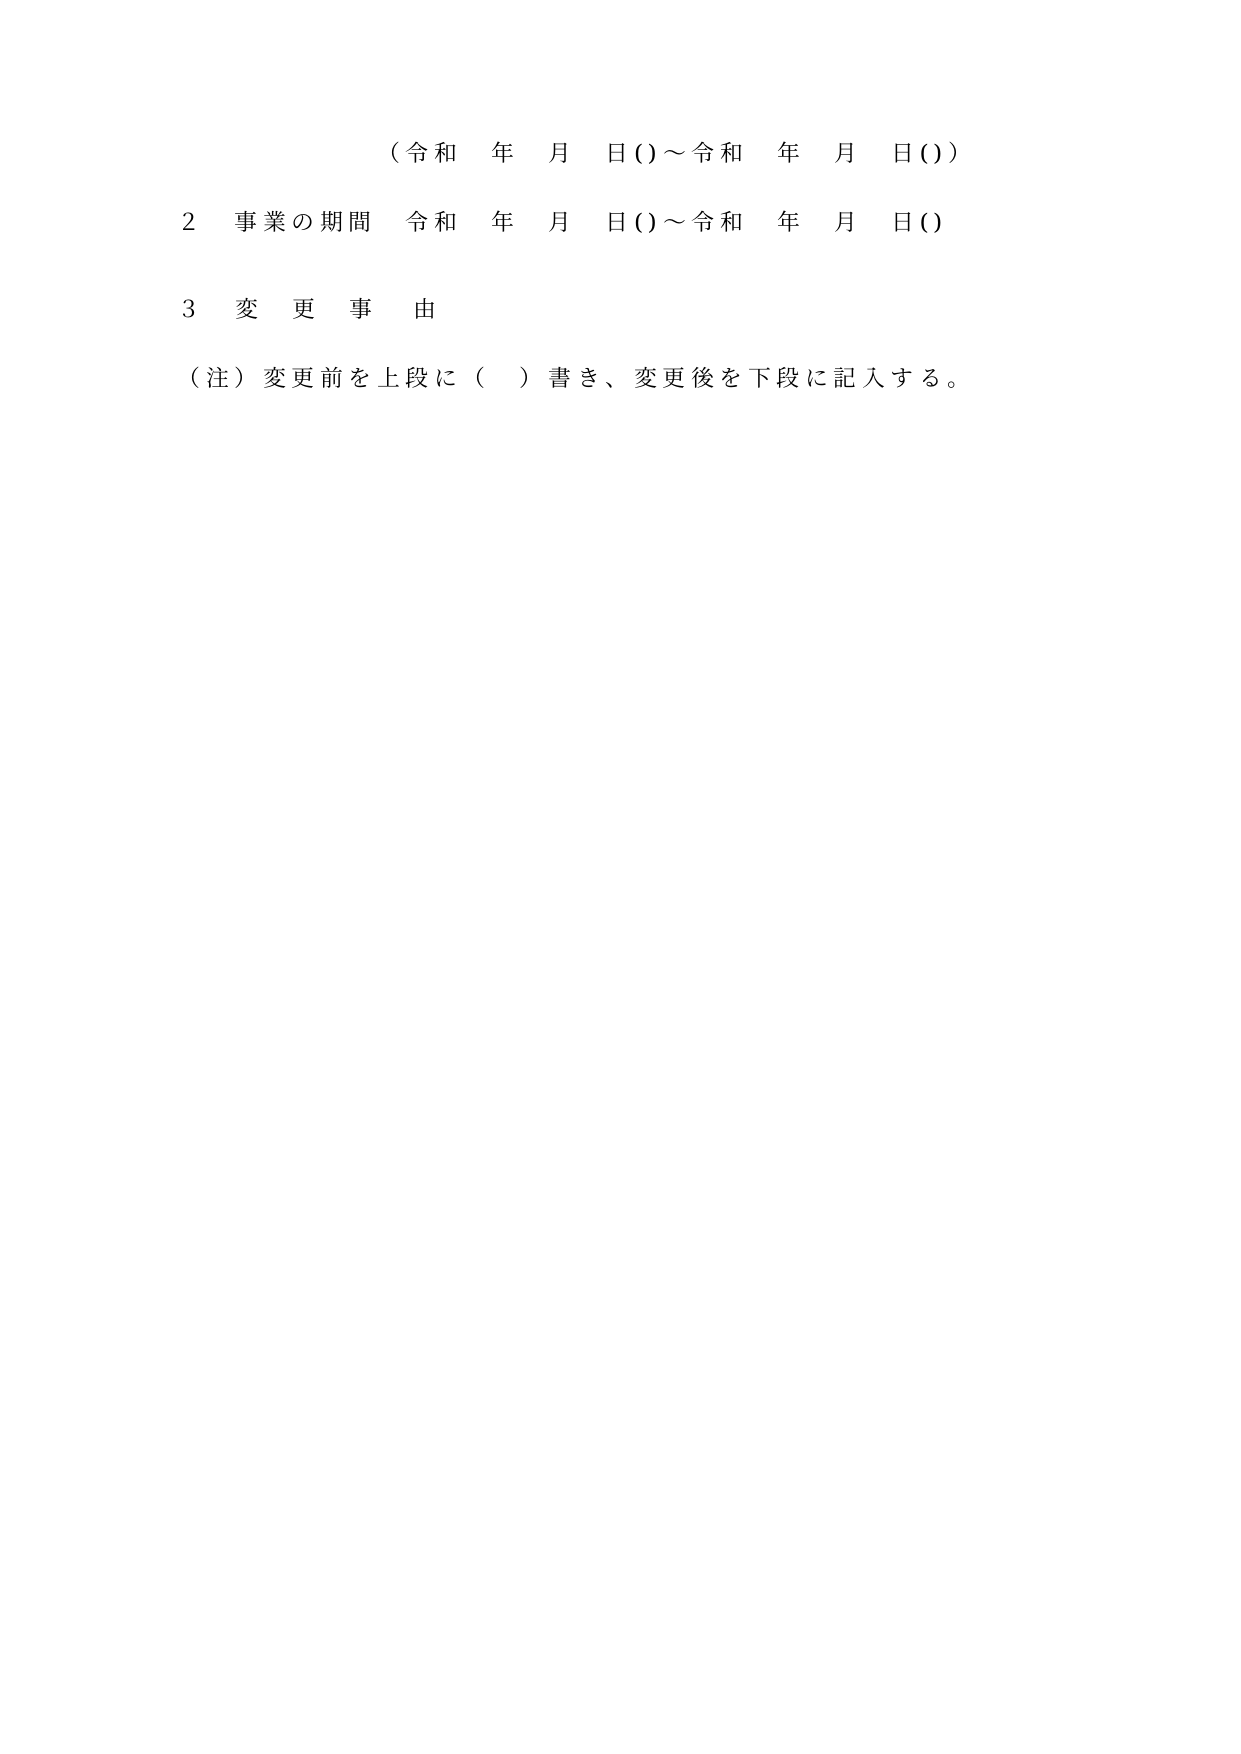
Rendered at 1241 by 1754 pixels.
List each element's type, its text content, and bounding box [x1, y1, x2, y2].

text （注）変更前を上段に（ ）書き、変更後を下段に記入する。 [149, 360, 1091, 394]
text （令和 年 月 日( )～令和 年 月 日( )） [149, 118, 1091, 187]
text ３ 変更事由 [149, 291, 1091, 325]
text ２ 事業の期間 令和 年 月 日( )～令和 年 月 日( ) [149, 187, 1091, 256]
